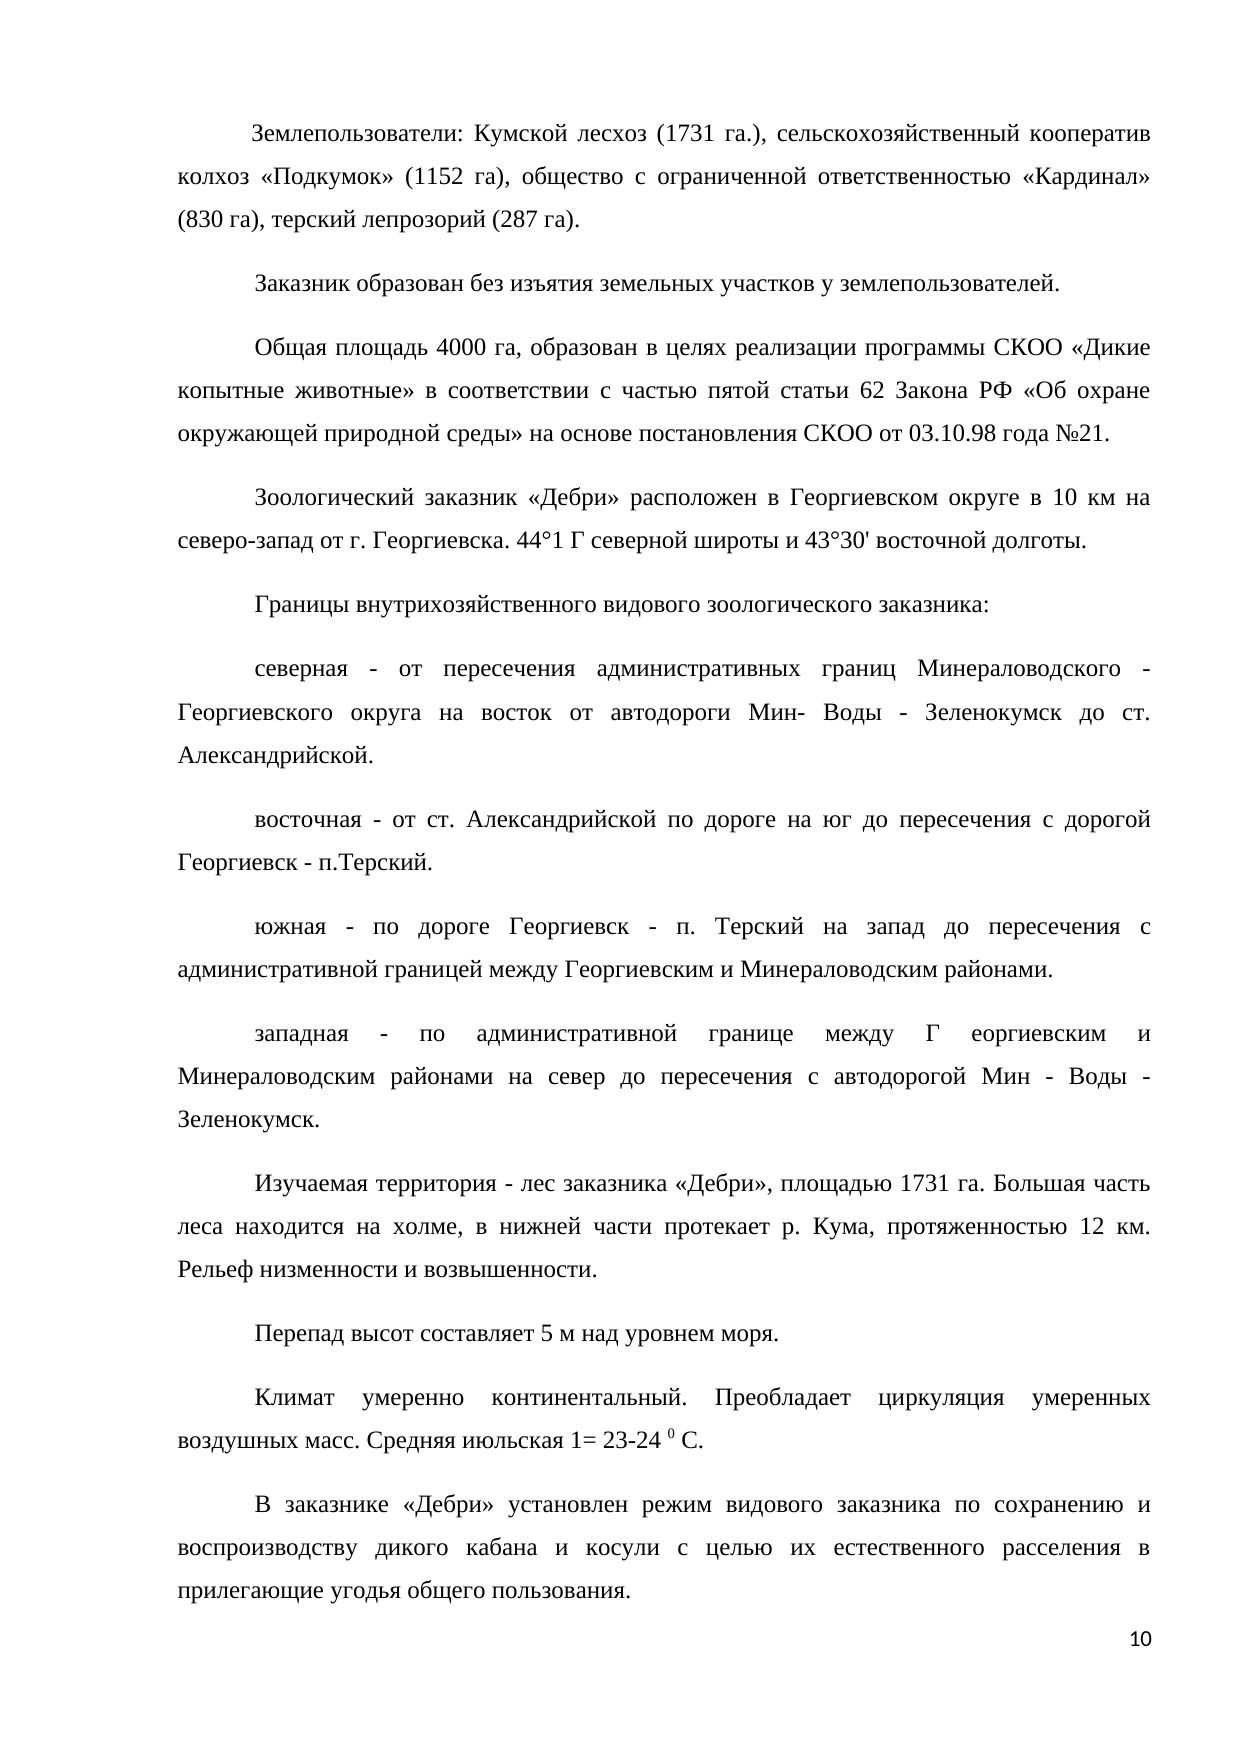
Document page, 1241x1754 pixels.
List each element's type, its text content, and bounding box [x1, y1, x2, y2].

text западная - по административной границе между Г еоргиевским и Минераловодским районами на север до пересечения с автодорогой Мин - Воды - Зеленокумск. [177, 1018, 1152, 1133]
text В заказнике «Дебри» установлен режим видового заказника по сохранению и воспроизводству дикого кабана и косули с целью их естественного расселения в прилегающие угодья общего пользования. [177, 1489, 1152, 1604]
text Зоологический заказник «Дебри» расположен в Георгиевском округе в 10 км на северо-запад от г. Георгиевска. 44°1 Г северной широты и 43°30' восточной долготы. [177, 482, 1152, 554]
text Границы внутрихозяйственного видового зоологического заказника: [177, 589, 1152, 618]
text Землепользователи: Кумской лесхоз (1731 га.), сельскохозяйственный кооператив колхоз «Подкумок» (1152 га), общество с ограниченной ответственностью «Кардинал» (830 га), терский лепрозорий (287 га). [177, 118, 1152, 233]
text Заказник образован без изъятия земельных участков у землепользователей. [177, 268, 1152, 297]
text южная - по дороге Георгиевск - п. Терский на запад до пересечения с административной границей между Георгиевским и Минераловодским районами. [177, 911, 1152, 983]
text Климат умеренно континентальный. Преобладает циркуляция умеренных воздушных масс. Средняя июльская 1= 23-24 0 С. [177, 1382, 1152, 1454]
text Общая площадь 4000 га, образован в целях реализации программы СКОО «Дикие копытные животные» в соответствии с частью пятой статьи 62 Закона РФ «Об охране окружающей природной среды» на основе постановления СКОО от 03.10.98 года №21. [177, 332, 1152, 447]
text Изучаемая территория - лес заказника «Дебри», площадью 1731 га. Большая часть леса находится на холме, в нижней части протекает р. Кума, протяженностью 12 км. Рельеф низменности и возвышенности. [177, 1168, 1152, 1283]
text Перепад высот составляет 5 м над уровнем моря. [177, 1318, 1152, 1347]
text северная - от пересечения административных границ Минераловодского - Георгиевского округа на восток от автодороги Мин- Воды - Зеленокумск до ст. Александрийской. [177, 653, 1152, 768]
text восточная - от ст. Александрийской по дороге на юг до пересечения с дорогой Георгиевск - п.Терский. [177, 804, 1152, 876]
